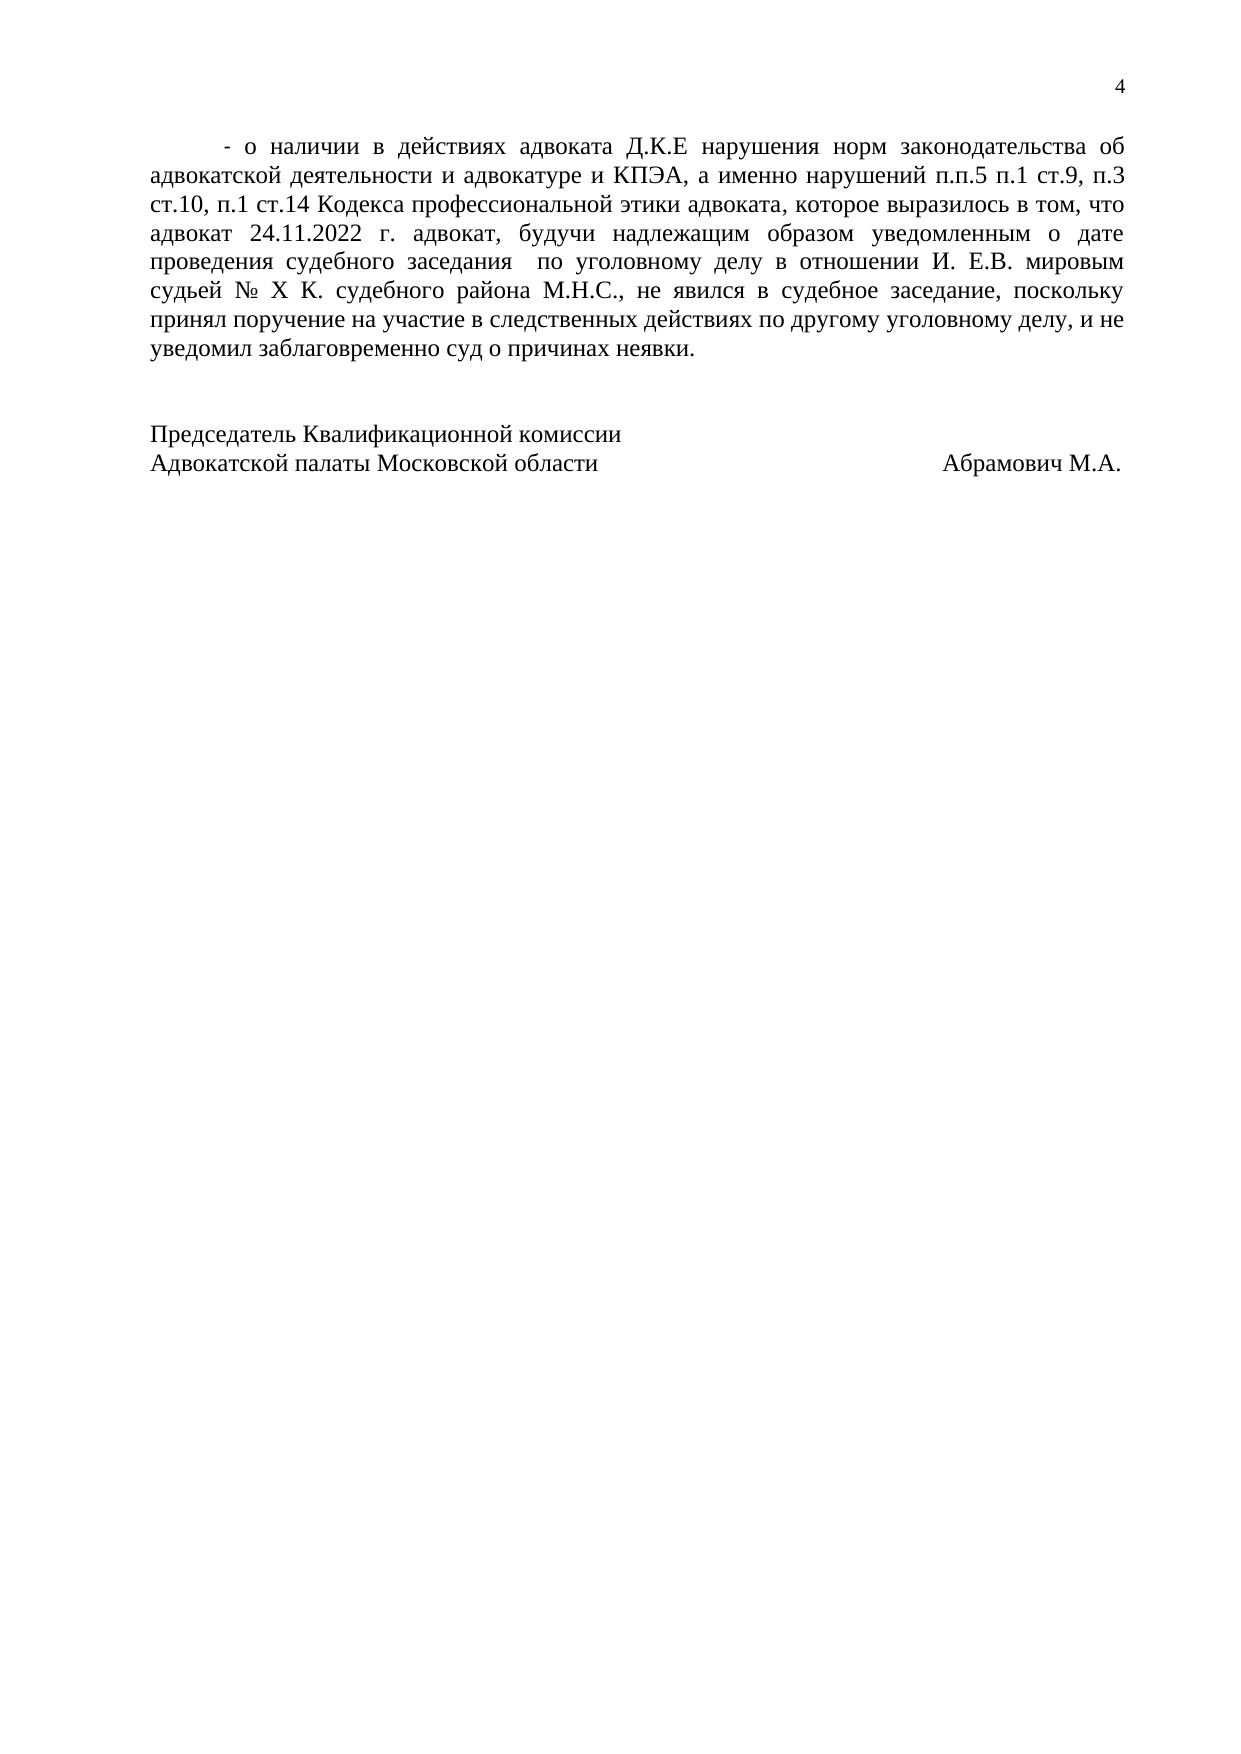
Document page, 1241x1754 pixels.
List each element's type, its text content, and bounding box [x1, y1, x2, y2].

text - о наличии в действиях адвоката Д.К.Е нарушения норм законодательства об адвокатской деятельности и адвокатуре и КПЭА, а именно нарушений п.п.5 п.1 ст.9, п.3 ст.10, п.1 ст.14 Кодекса профессиональной этики адвоката, которое выразилось в том, что адвокат 24.11.2022 г. адвокат, будучи надлежащим образом уведомленным о дате проведения судебного заседания по уголовному делу в отношении И. Е.В. мировым судьей № Х К. судебного района М.Н.С., не явился в судебное заседание, поскольку принял поручение на участие в следственных действиях по другому уголовному делу, и не уведомил заблаговременно суд о причинах неявки. [150, 131, 1125, 361]
text Председатель Квалификационной комиссии [150, 419, 1125, 448]
text Адвокатской палаты Московской области Абрамович М.А. [150, 448, 1125, 476]
